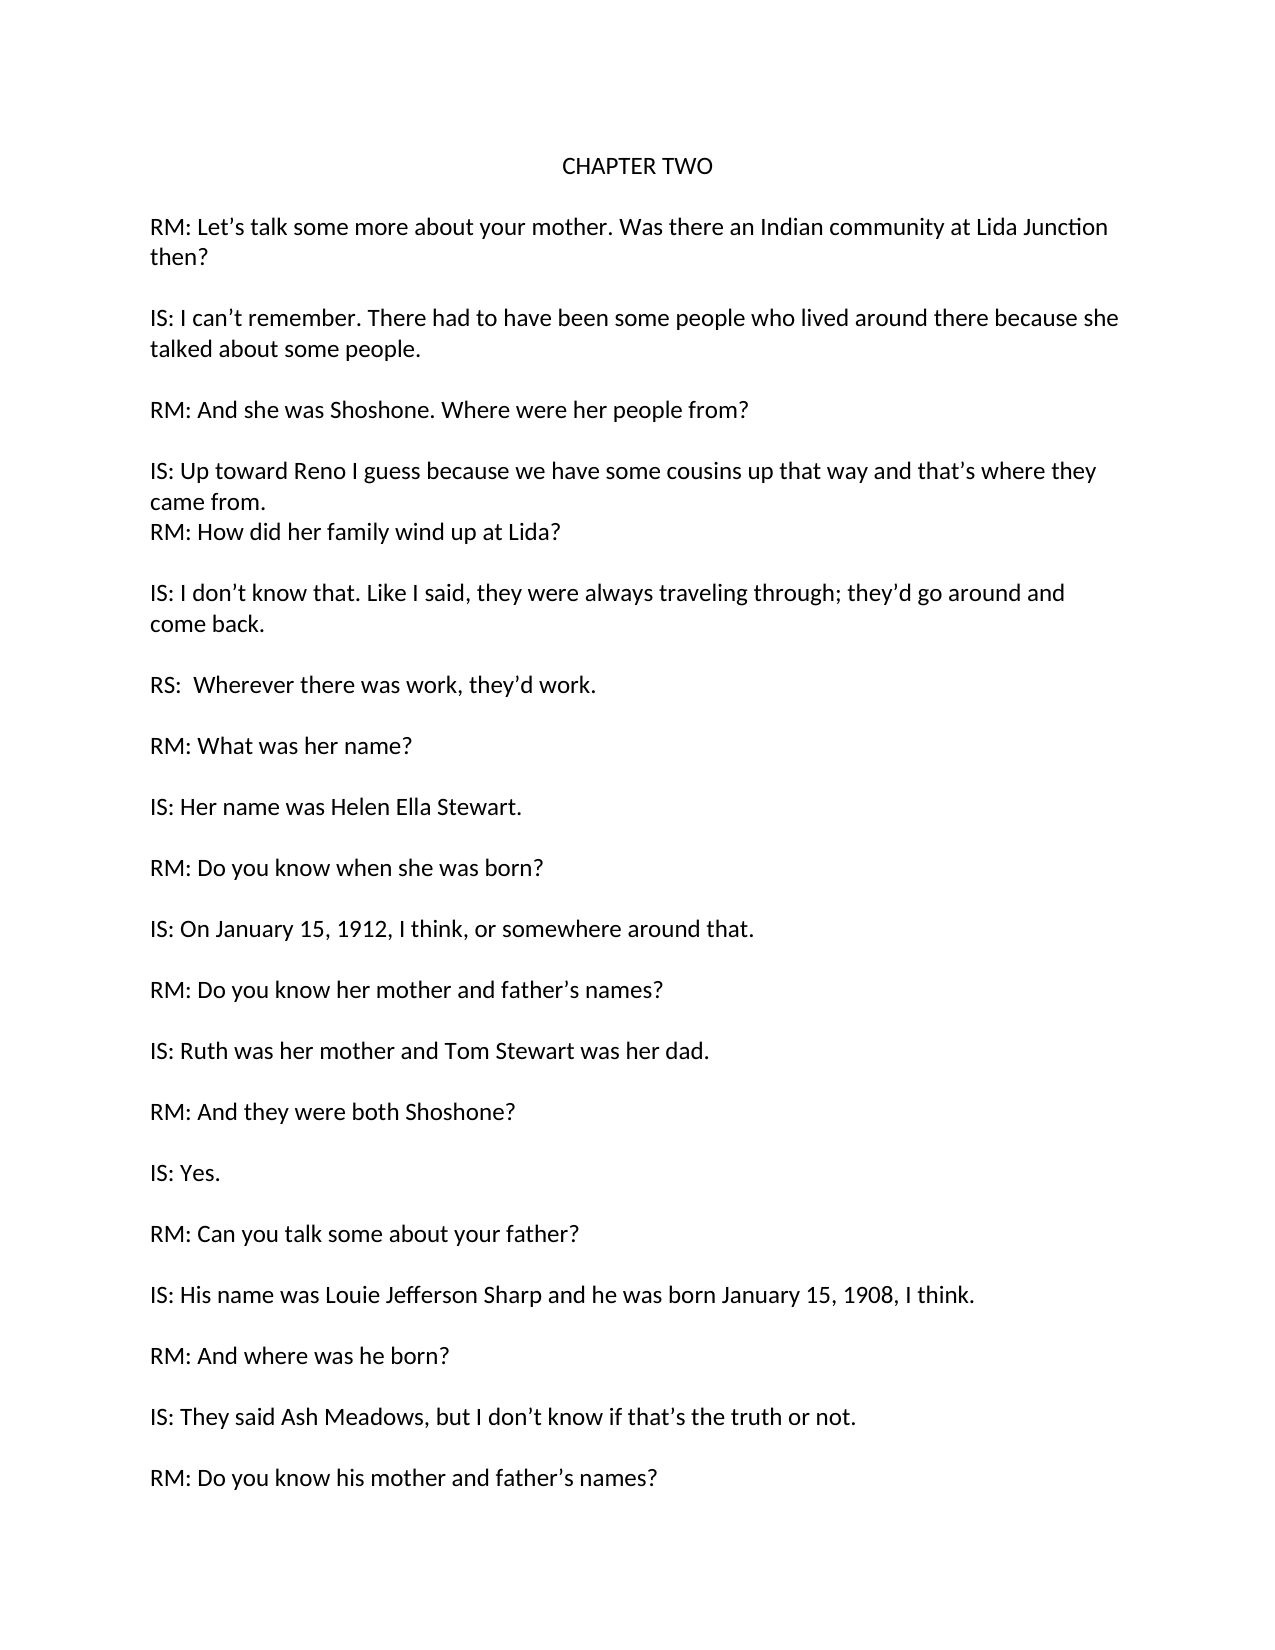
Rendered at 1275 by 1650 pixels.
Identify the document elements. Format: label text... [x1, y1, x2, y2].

text IS: I don’t know that. Like I said, they were always traveling through; they’d go around and come back. [150, 577, 1125, 638]
text IS: They said Ash Meadows, but I don’t know if that’s the truth or not. [150, 1401, 1125, 1432]
text RM: What was her name? [150, 730, 1125, 760]
text IS: On January 15, 1912, I think, or somewhere around that. [150, 913, 1125, 943]
text RM: Do you know his mother and father’s names? [150, 1462, 1125, 1493]
text IS: Up toward Reno I guess because we have some cousins up that way and that’s where they came from. [150, 455, 1125, 516]
text RM: Can you talk some about your father? [150, 1218, 1125, 1249]
text IS: Ruth was her mother and Tom Stewart was her dad. [150, 1035, 1125, 1066]
text IS: Her name was Helen Ella Stewart. [150, 791, 1125, 821]
text IS: I can’t remember. There had to have been some people who lived around there because she talked about some people. [150, 303, 1125, 364]
text RS: Wherever there was work, they’d work. [150, 669, 1125, 699]
text CHAPTER TWO [150, 150, 1125, 181]
text RM: And she was Shoshone. Where were her people from? [150, 394, 1125, 425]
text RM: And where was he born? [150, 1340, 1125, 1371]
text RM: Let’s talk some more about your mother. Was there an Indian community at Lida Junction then? [150, 211, 1125, 272]
text IS: Yes. [150, 1157, 1125, 1188]
text RM: How did her family wind up at Lida? [150, 516, 1125, 547]
text RM: Do you know her mother and father’s names? [150, 974, 1125, 1004]
text RM: Do you know when she was born? [150, 852, 1125, 882]
text RM: And they were both Shoshone? [150, 1096, 1125, 1127]
text IS: His name was Louie Jefferson Sharp and he was born January 15, 1908, I think. [150, 1279, 1125, 1310]
